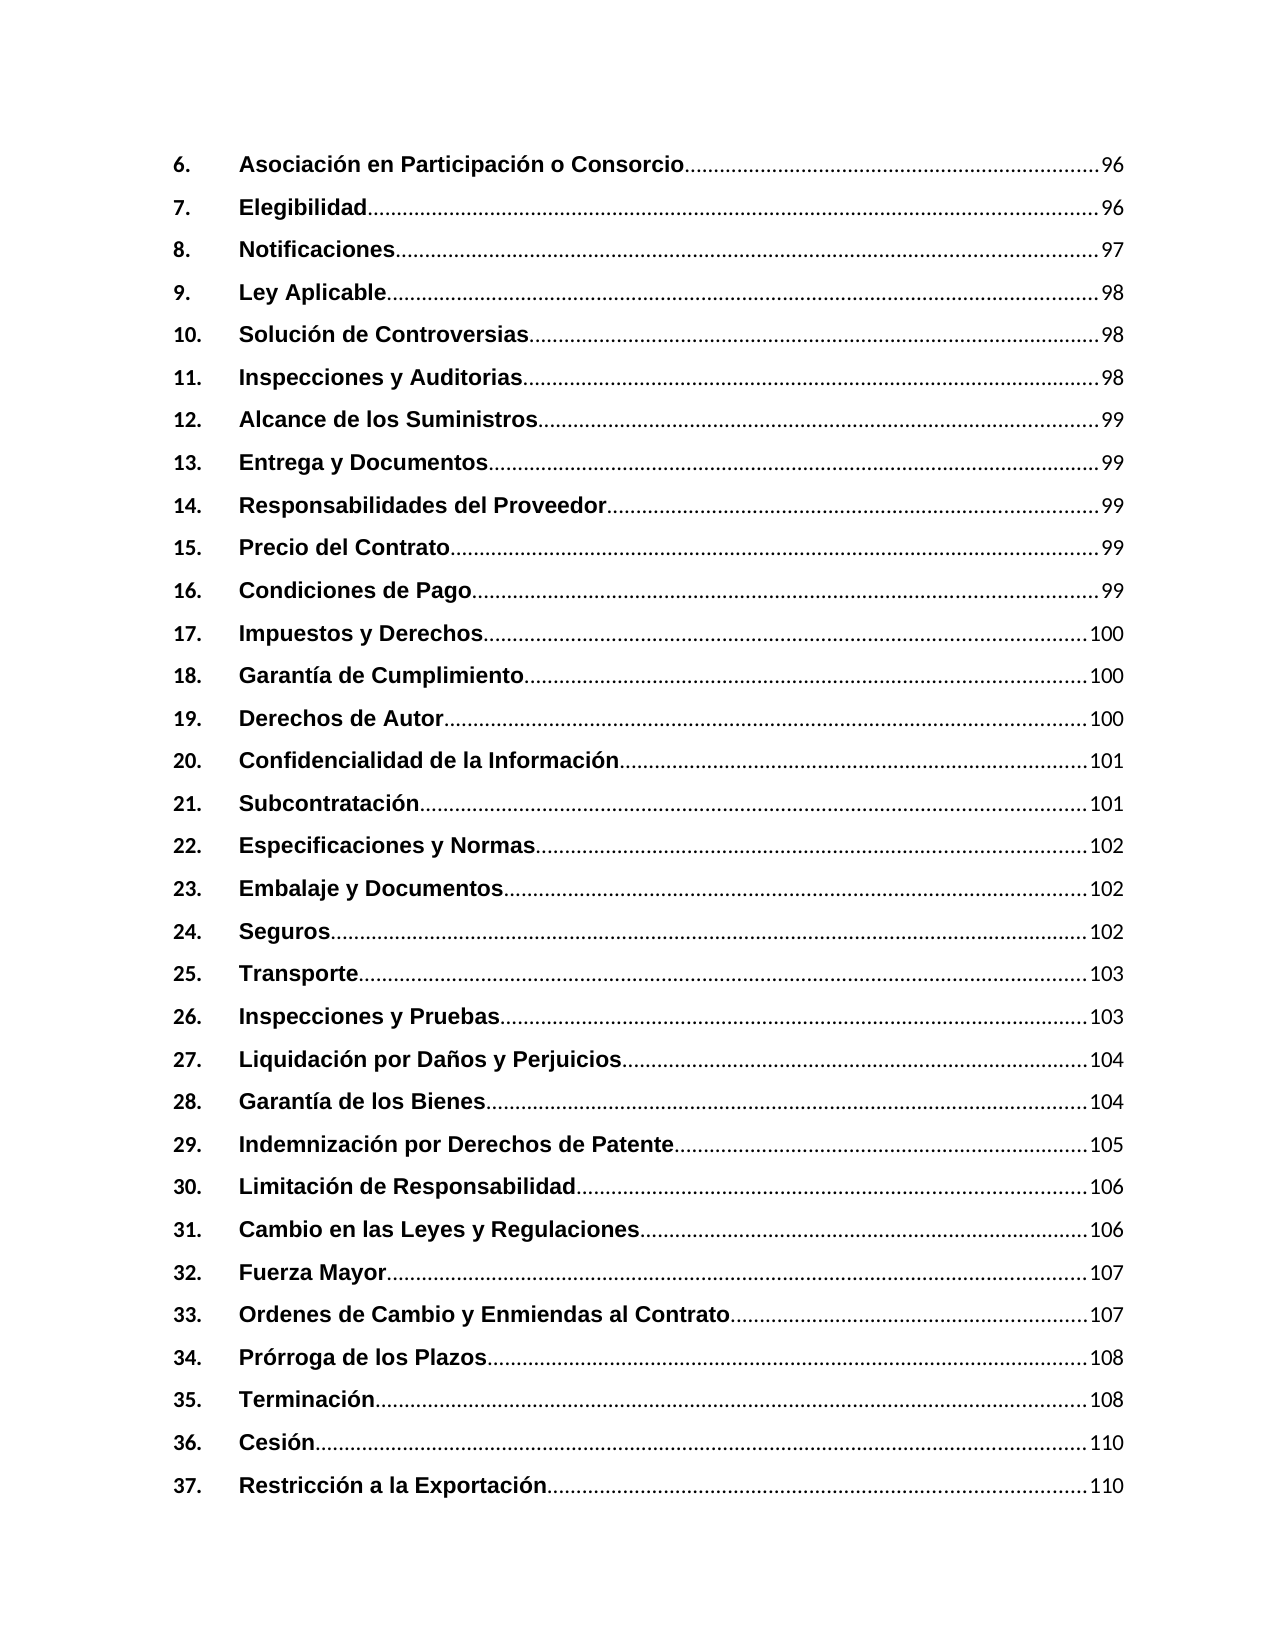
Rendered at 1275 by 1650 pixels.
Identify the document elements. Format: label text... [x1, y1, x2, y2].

text 33. Ordenes de Cambio y Enmiendas al Contrato 107 [173, 1300, 1125, 1328]
text 8. Notificaciones 97 [173, 235, 1125, 263]
text 12. Alcance de los Suministros 99 [173, 406, 1125, 434]
text 23. Embalaje y Documentos 102 [173, 874, 1125, 902]
text 32. Fuerza Mayor 107 [173, 1258, 1125, 1286]
text 27. Liquidación por Daños y Perjuicios 104 [173, 1045, 1125, 1073]
text 19. Derechos de Autor 100 [173, 704, 1125, 732]
text 37. Restricción a la Exportación 110 [173, 1471, 1125, 1499]
text 15. Precio del Contrato 99 [173, 533, 1125, 561]
text 26. Inspecciones y Pruebas 103 [173, 1002, 1125, 1030]
text 7. Elegibilidad 96 [173, 193, 1125, 221]
text 31. Cambio en las Leyes y Regulaciones 106 [173, 1215, 1125, 1243]
text 10. Solución de Controversias 98 [173, 320, 1125, 348]
text 30. Limitación de Responsabilidad 106 [173, 1172, 1125, 1201]
text 17. Impuestos y Derechos 100 [173, 619, 1125, 647]
text 16. Condiciones de Pago 99 [173, 576, 1125, 604]
text 6. Asociación en Participación o Consorcio 96 [173, 150, 1125, 178]
text 28. Garantía de los Bienes 104 [173, 1087, 1125, 1115]
text 35. Terminación 108 [173, 1386, 1125, 1413]
text 24. Seguros 102 [173, 917, 1125, 945]
text 9. Ley Aplicable 98 [173, 278, 1125, 306]
text 11. Inspecciones y Auditorias 98 [173, 363, 1125, 391]
text 34. Prórroga de los Plazos 108 [173, 1343, 1125, 1371]
text 22. Especificaciones y Normas 102 [173, 832, 1125, 860]
text 25. Transporte 103 [173, 959, 1125, 987]
text 29. Indemnización por Derechos de Patente 105 [173, 1130, 1125, 1158]
text 14. Responsabilidades del Proveedor 99 [173, 491, 1125, 519]
text 20. Confidencialidad de la Información 101 [173, 746, 1125, 774]
text 36. Cesión 110 [173, 1428, 1125, 1456]
text 13. Entrega y Documentos 99 [173, 448, 1125, 476]
text 21. Subcontratación 101 [173, 789, 1125, 817]
text 18. Garantía de Cumplimiento 100 [173, 661, 1125, 689]
